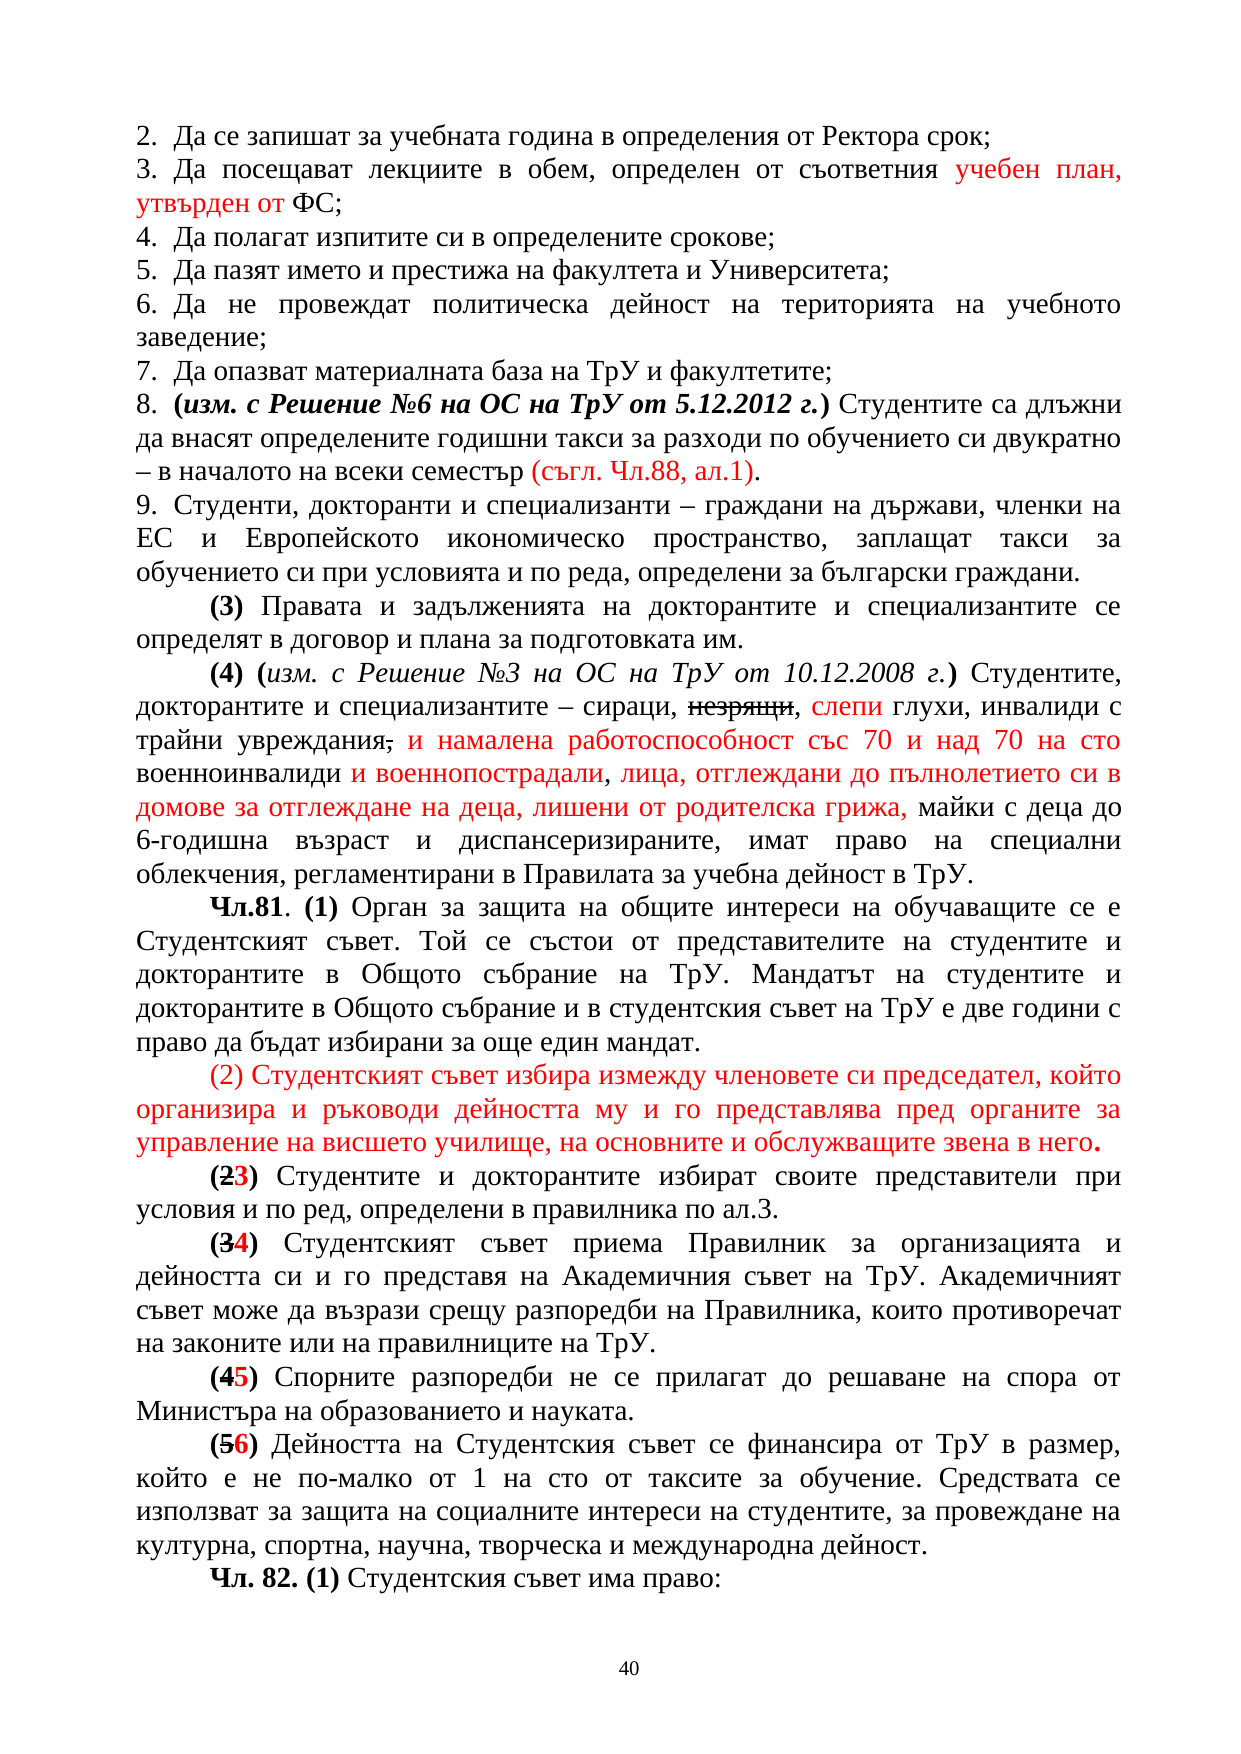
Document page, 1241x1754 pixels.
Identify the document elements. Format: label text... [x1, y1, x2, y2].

text (3) Правата и задълженията на докторантите и специализантите се определят в договор и плана за подготовката им. [136, 588, 1122, 655]
list (изм. с Решение №6 на ОС на ТрУ от 5.12.2012 г.) Студентите са длъжни да внасят определените годишни такси за разходи по обучението си двукратно – в началото на всеки семестър (съгл. Чл.88, ал.1). [136, 386, 1122, 487]
text (45) Спорните разпоредби не се прилагат до решаване на спора от Министъра на образованието и науката. [136, 1359, 1122, 1426]
list Да не провеждат политическа дейност на територията на учебното заведение; [136, 286, 1122, 353]
text (34) Студентският съвет приема Правилник за организацията и дейността си и го представя на Академичния съвет на ТрУ. Академичният съвет може да възрази срещу разпоредби на Правилника, които противоречат на законите или на правилниците на ТрУ. [136, 1225, 1122, 1359]
text Чл. 82. (1) Студентския съвет има право: [136, 1560, 1122, 1594]
text Чл.81. (1) Орган за защита на общите интереси на обучаващите се е Студентският съвет. Той се състои от представителите на студентите и докторантите в Общото събрание на ТрУ. Мандатът на студентите и докторантите в Общото събрание и в студентския съвет на ТрУ е две години с право да бъдат избирани за още един мандат. [136, 889, 1122, 1057]
text (56) Дейността на Студентския съвет се финансира от ТрУ в размер, който е не по-малко от 1 на сто от таксите за обучение. Средствата се използват за защита на социалните интереси на студентите, за провеждане на културна, спортна, научна, творческа и международна дейност. [136, 1426, 1122, 1560]
list Да се запишат за учебната година в определения от Ректора срок; [136, 118, 1122, 152]
text (2) Студентският съвет избира измежду членовете си председател, който организира и ръководи дейността му и го представлява пред органите за управление на висшето училище, на основните и обслужващите звена в него. [136, 1057, 1122, 1158]
text (23) Студентите и докторантите избират своите представители при условия и по ред, определени в правилника по ал.3. [136, 1158, 1122, 1225]
list Да полагат изпитите си в определените срокове; [136, 219, 1122, 252]
list Да пазят името и престижа на факултета и Университета; [136, 252, 1122, 286]
list Да посещават лекциите в обем, определен от съответния учебен план, утвърден от ФС; [136, 152, 1122, 219]
list Да опазват материалната база на ТрУ и факултетите; [136, 353, 1122, 386]
list Студенти, докторанти и специализанти – граждани на държави, членки на ЕС и Европейското икономическо пространство, заплащат такси за обучението си при условията и по реда, определени за български граждани. [136, 487, 1122, 588]
text (4) (изм. с Решение №3 на ОС на ТрУ от 10.12.2008 г.) Студентите, докторантите и специализантите – сираци, незрящи, слепи глухи, инвалиди с трайни увреждания, и намалена работоспособност със 70 и над 70 на сто военноинвалиди и военнопострадали, лица, отглеждани до пълнолетието си в домове за отглеждане на деца, лишени от родителска грижа, майки с деца до 6-годишна възраст и диспансеризираните, имат право на специални облекчения, регламентирани в Правилата за учебна дейност в ТрУ. [136, 655, 1122, 889]
